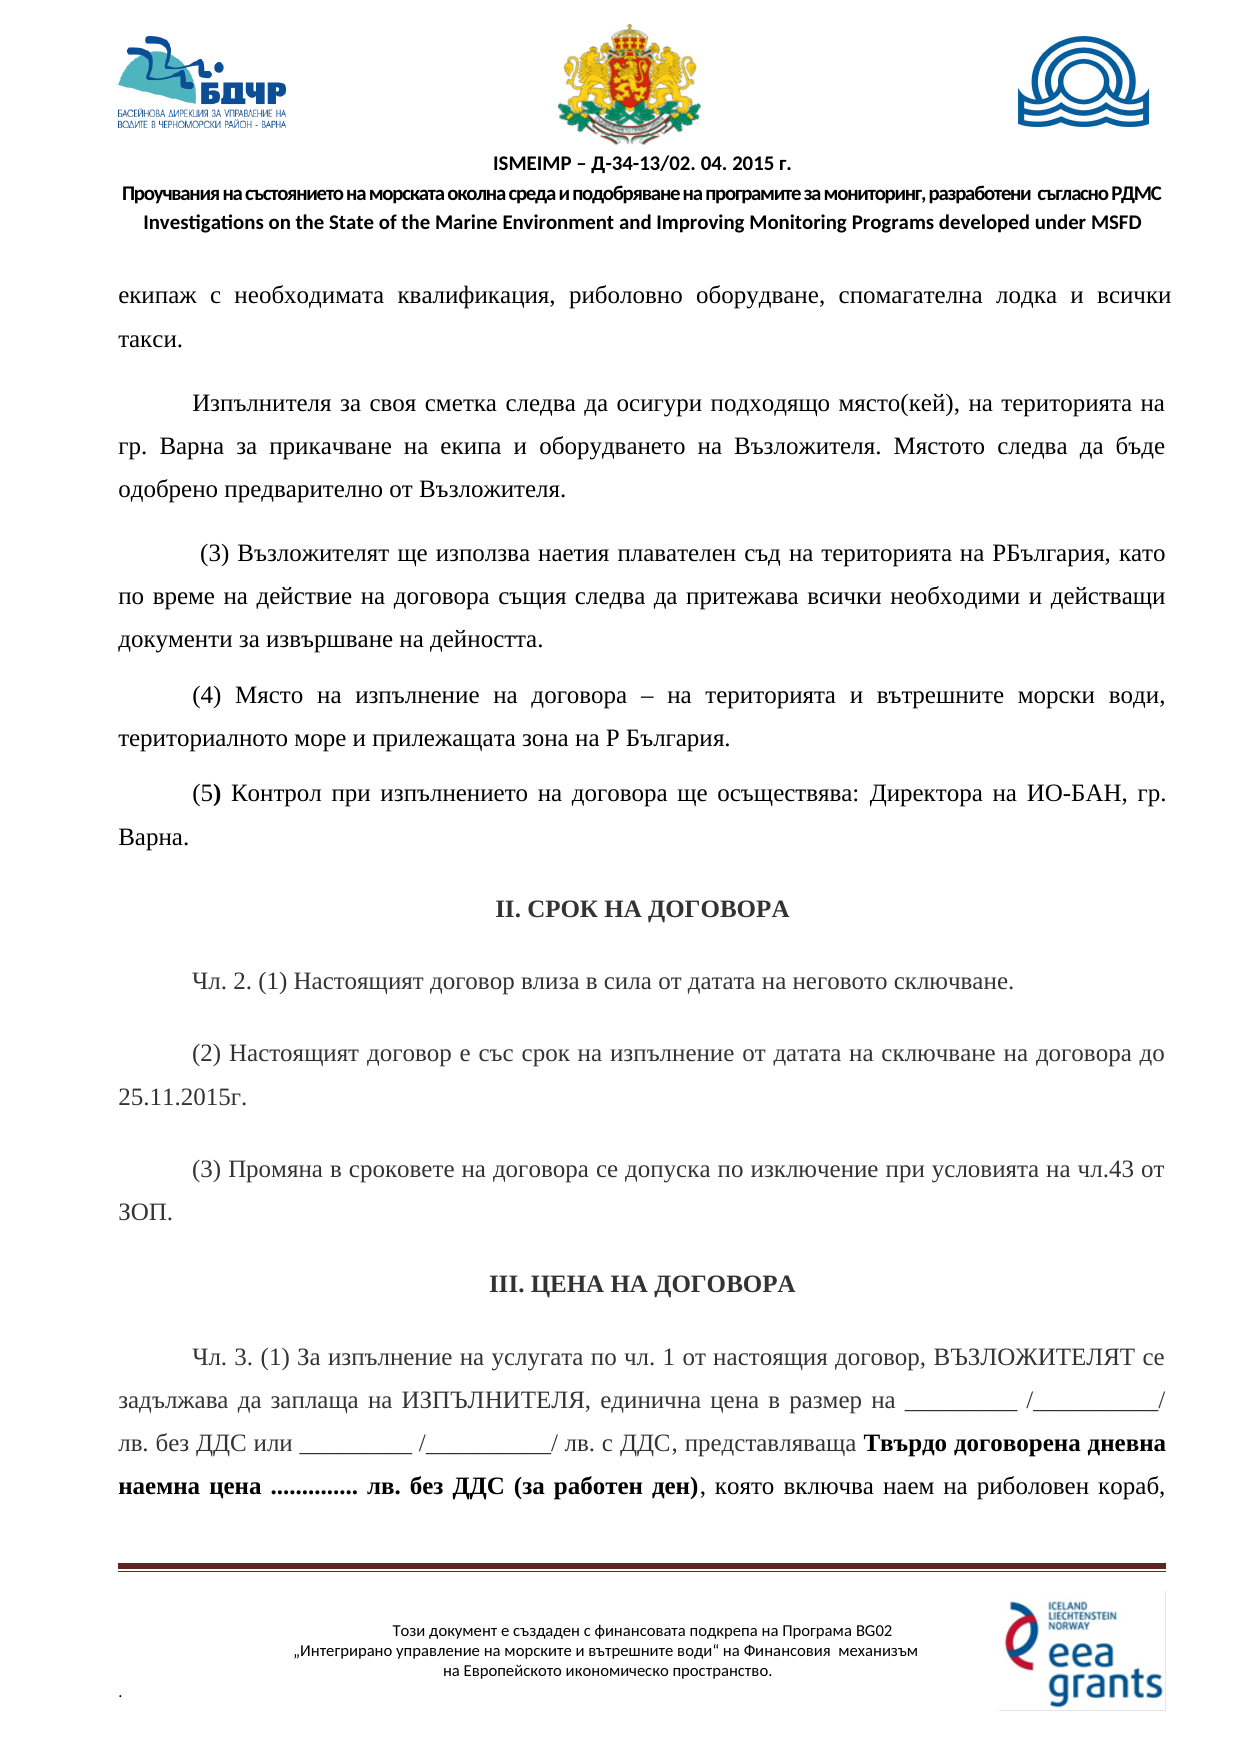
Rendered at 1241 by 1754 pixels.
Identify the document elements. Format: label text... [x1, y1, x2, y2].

picture [118, 36, 286, 128]
picture [1018, 36, 1149, 127]
picture [558, 24, 702, 146]
text (4) Място на изпълнение на договора – на територията и вътрешните морски води, териториалното море и прилежащата зона на Р България. [118, 680, 1166, 752]
text (3) Промяна в сроковете на договора се допуска по изключение при условията на чл.43 от ЗОП. [118, 1154, 1166, 1226]
text (2) Настоящият договор е със срок на изпълнение от датата на сключване на договора до 25.11.2015г. [118, 1038, 1166, 1110]
text (5) Контрол при изпълнението на договора ще осъществява: Директора на ИО-БАН, гр. Варна. [118, 778, 1166, 850]
text III. ЦЕНА НА ДОГОВОРА [118, 1269, 1166, 1298]
text (3) Възложителят ще използва наетия плавателен съд на територията на РБългария, като по време на действие на договора същия следва да притежава всички необходими и действащи документи за извършване на дейността. [118, 538, 1166, 653]
picture [999, 1591, 1167, 1712]
text Чл. 2. (1) Настоящият договор влиза в сила от датата на неговото сключване. [118, 966, 1166, 995]
text Изпълнителя за своя сметка следва да осигури подходящо място(кей), на територията на гр. Варна за прикачване на екипа и оборудването на Възложителя. Мястото следва да бъде одобрено предварително от Възложителя. [118, 388, 1166, 503]
text ІІ. СРОК НА ДОГОВОРА [118, 894, 1166, 923]
